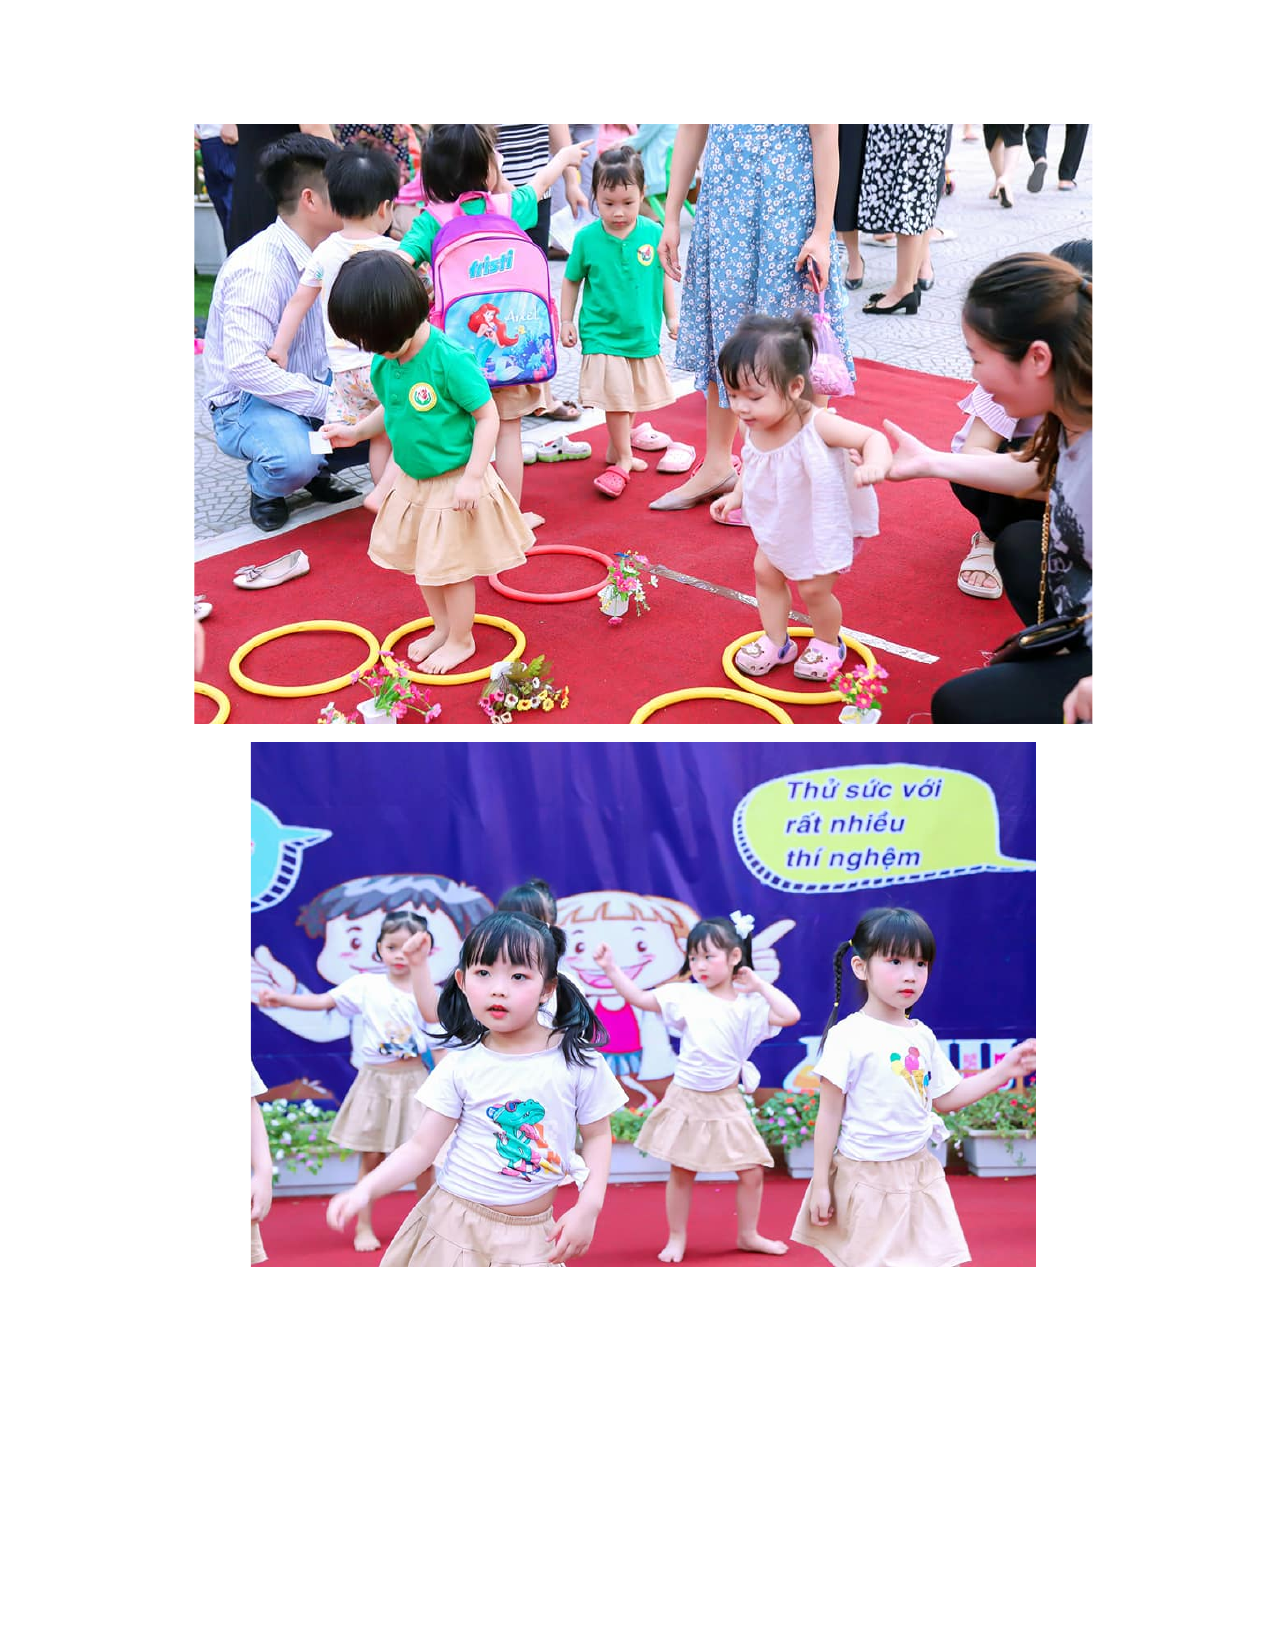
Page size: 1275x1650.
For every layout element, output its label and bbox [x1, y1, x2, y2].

picture [194, 124, 1093, 724]
picture [250, 742, 1036, 1267]
